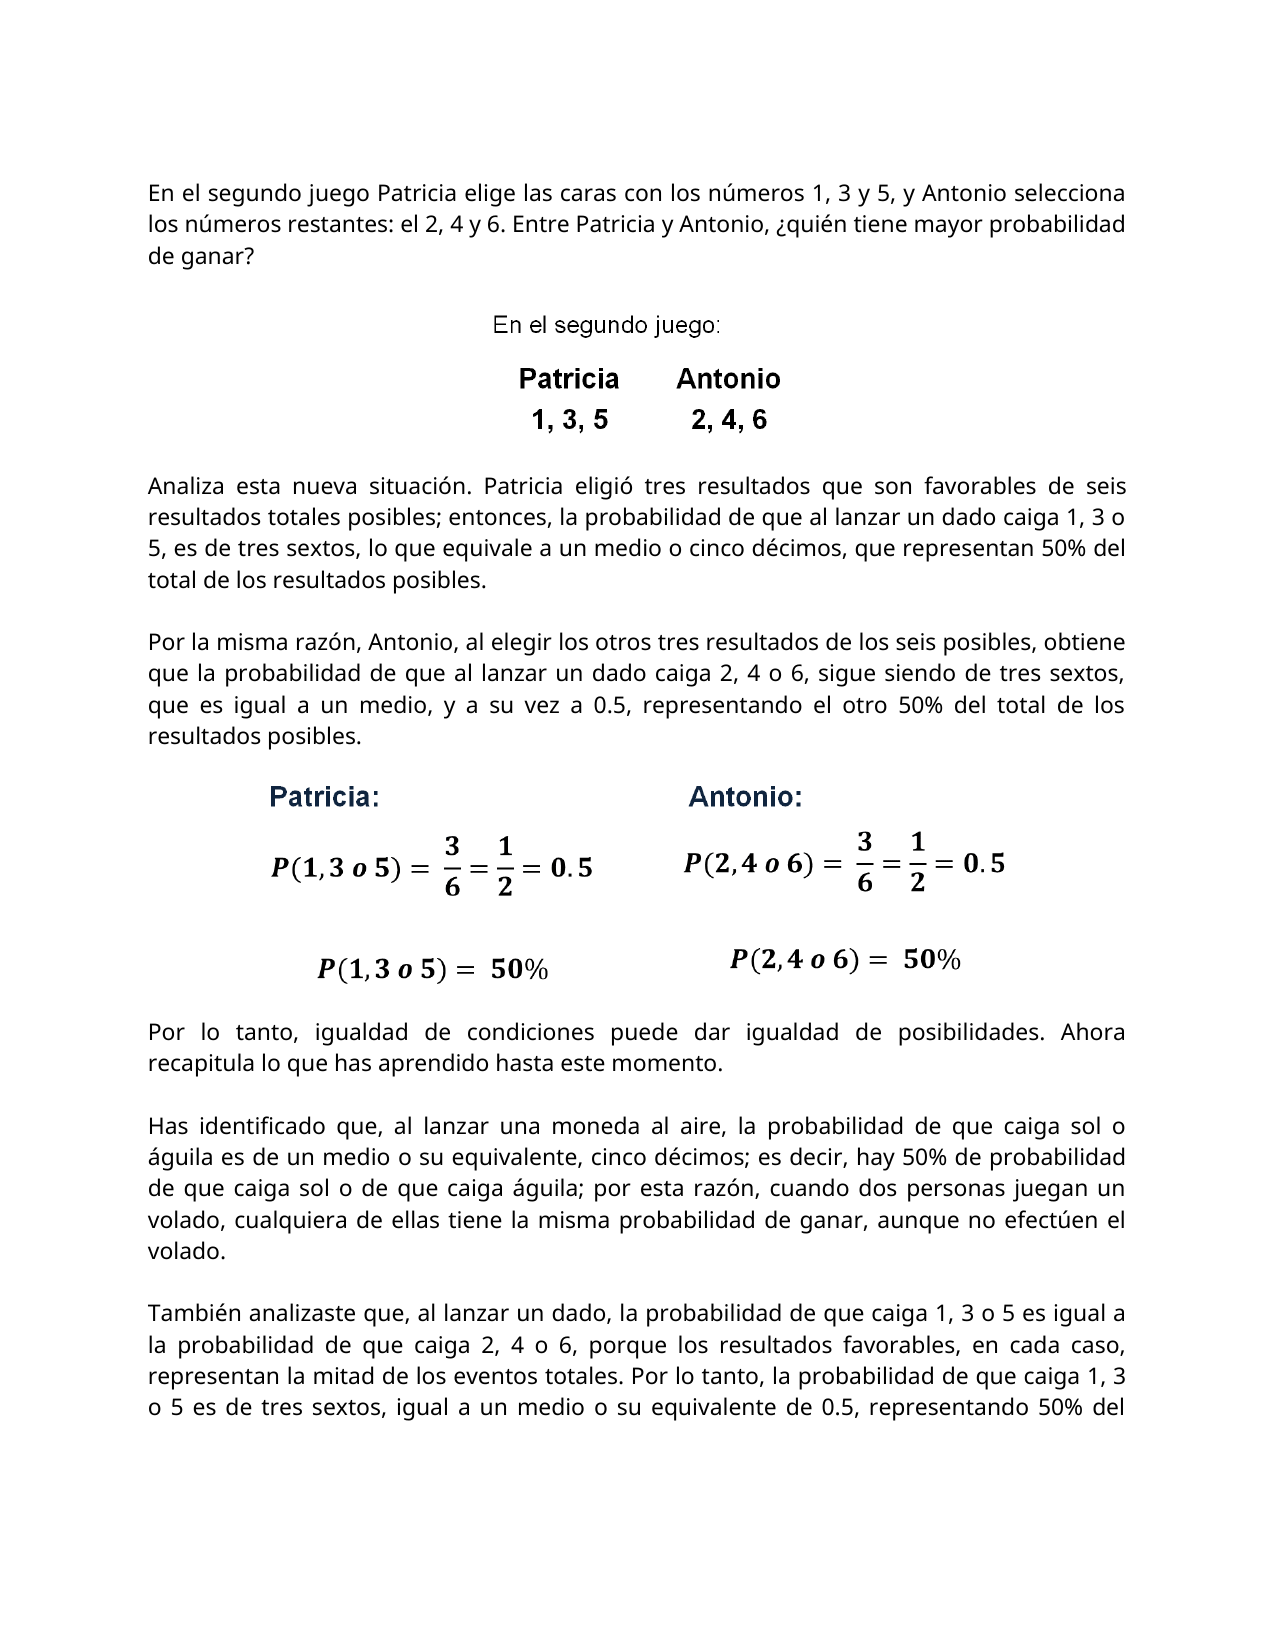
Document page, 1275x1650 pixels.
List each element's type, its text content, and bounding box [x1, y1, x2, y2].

picture [193, 782, 1083, 985]
text Analiza esta nueva situación. Patricia eligió tres resultados que son favorables de seis resultados totales posibles; entonces, la probabilidad de que al lanzar un dado caiga 1, 3 o 5, es de tres sextos, lo que equivale a un medio o cinco décimos, que representan 50% del total de los resultados posibles. [148, 470, 1127, 595]
text Por la misma razón, Antonio, al elegir los otros tres resultados de los seis posibles, obtiene que la probabilidad de que al lanzar un dado caiga 2, 4 o 6, sigue siendo de tres sextos, que es igual a un medio, y a su vez a 0.5, representando el otro 50% del total de los resultados posibles. [148, 626, 1127, 751]
text Por lo tanto, igualdad de condiciones puede dar igualdad de posibilidades. Ahora recapitula lo que has aprendido hasta este momento. [148, 1016, 1127, 1079]
text Has identificado que, al lanzar una moneda al aire, la probabilidad de que caiga sol o águila es de un medio o su equivalente, cinco décimos; es decir, hay 50% de probabilidad de que caiga sol o de que caiga águila; por esta razón, cuando dos personas juegan un volado, cualquiera de ellas tiene la misma probabilidad de ganar, aunque no efectúen el volado. [148, 1110, 1127, 1266]
text En el segundo juego Patricia elige las caras con los números 1, 3 y 5, y Antonio selecciona los números restantes: el 2, 4 y 6. Entre Patricia y Antonio, ¿quién tiene mayor probabilidad de ganar? [148, 177, 1127, 271]
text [148, 1297, 1127, 1422]
picture [477, 302, 798, 439]
